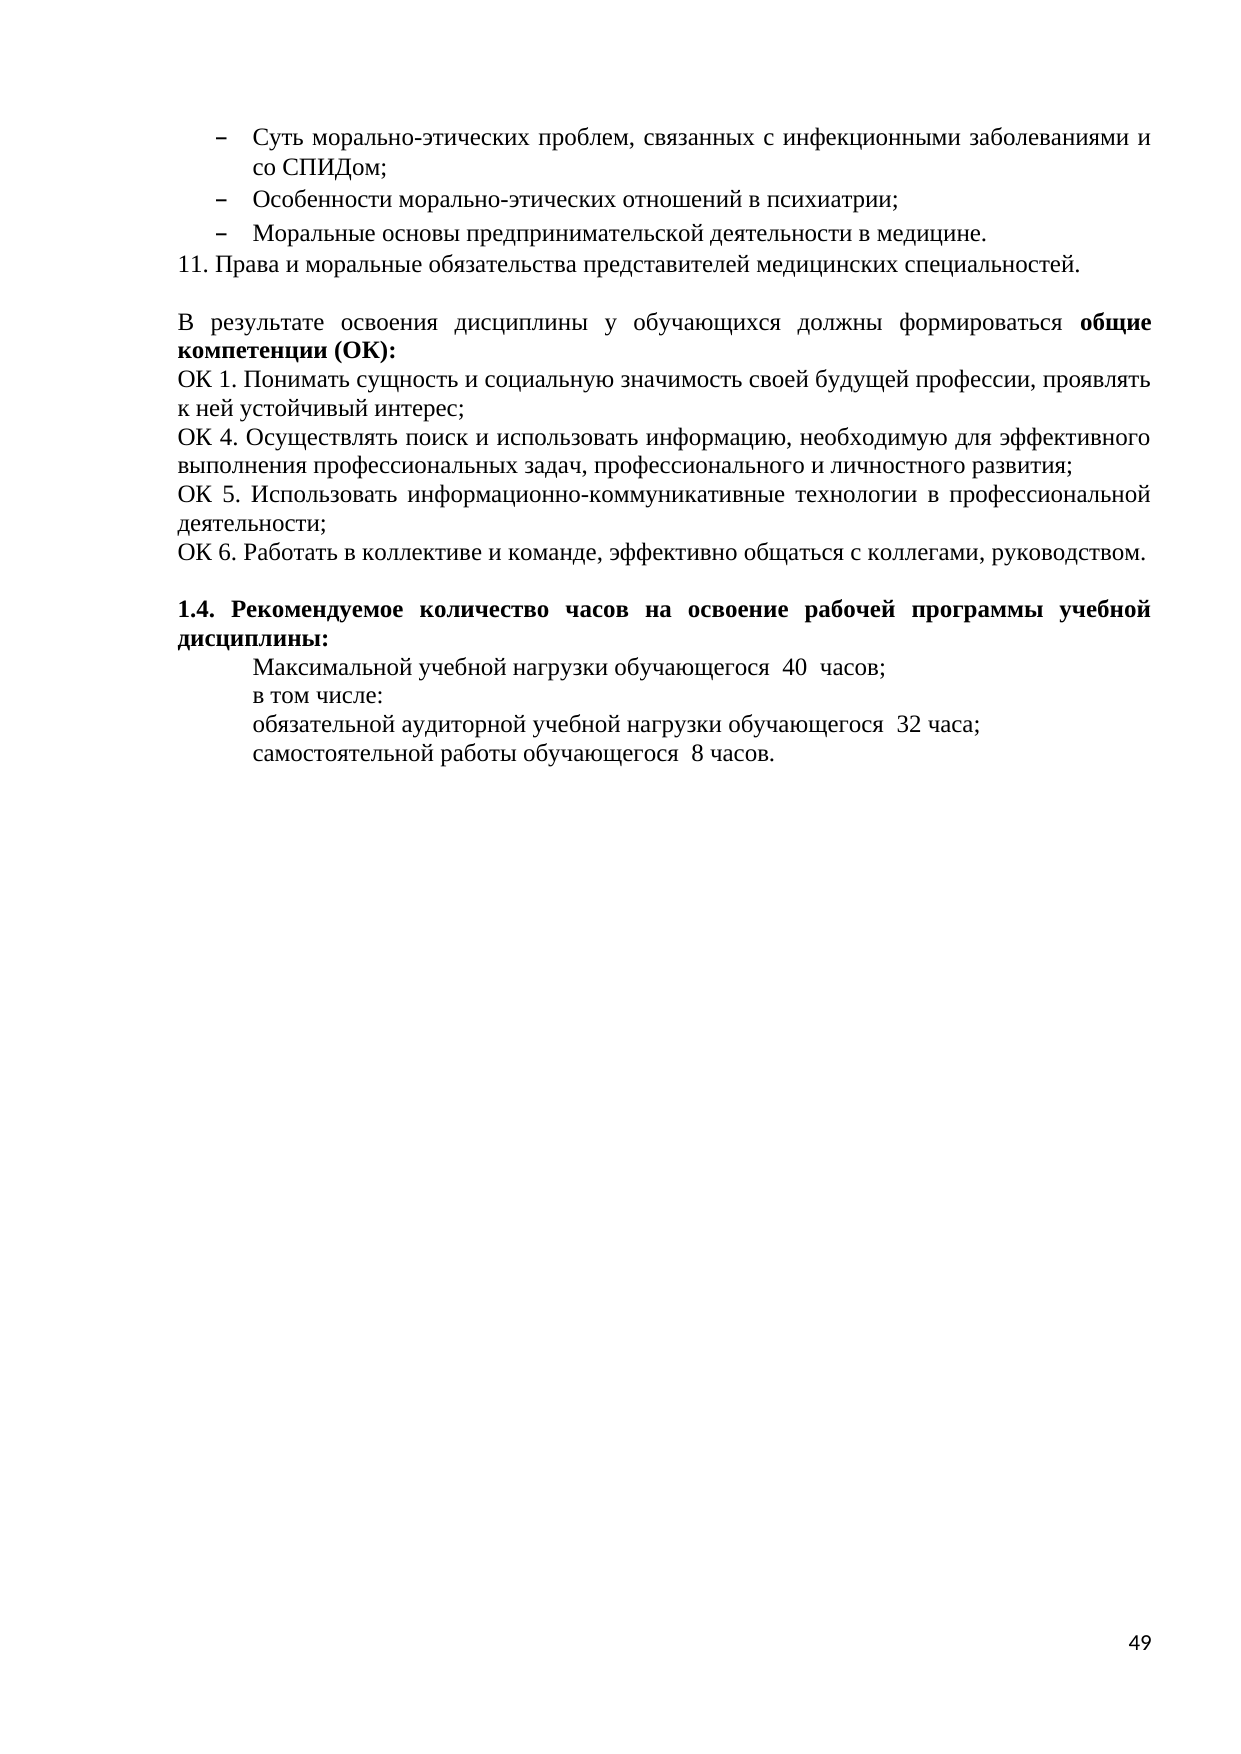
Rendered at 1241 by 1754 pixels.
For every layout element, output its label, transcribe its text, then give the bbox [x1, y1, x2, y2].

text 1.4. Рекомендуемое количество часов на освоение рабочей программы учебной дисциплины: [177, 594, 1152, 652]
text В результате освоения дисциплины у обучающихся должны формироваться общие компетенции (ОК): [177, 307, 1152, 364]
list Особенности морально-этических отношений в психиатрии; [215, 181, 1152, 215]
text ОК 1. Понимать сущность и социальную значимость своей будущей профессии, проявлять к ней устойчивый интерес; [177, 364, 1152, 422]
list Суть морально-этических проблем, связанных с инфекционными заболеваниями и со СПИДом; [215, 118, 1152, 181]
text ОК 4. Осуществлять поиск и использовать информацию, необходимую для эффективного выполнения профессиональных задач, профессионального и личностного развития; [177, 422, 1152, 479]
text самостоятельной работы обучающегося 8 часов. [252, 738, 1152, 767]
text ОК 6. Работать в коллективе и команде, эффективно общаться с коллегами, руководством. [177, 537, 1152, 565]
list Моральные основы предпринимательской деятельности в медицине. [215, 215, 1152, 249]
text ОК 5. Использовать информационно-коммуникативные технологии в профессиональной деятельности; [177, 479, 1152, 537]
text обязательной аудиторной учебной нагрузки обучающегося 32 часа; [252, 709, 1152, 738]
text Максимальной учебной нагрузки обучающегося 40 часов; [252, 652, 1152, 680]
text 11. Права и моральные обязательства представителей медицинских специальностей. [177, 249, 1152, 278]
text в том числе: [252, 680, 1152, 709]
